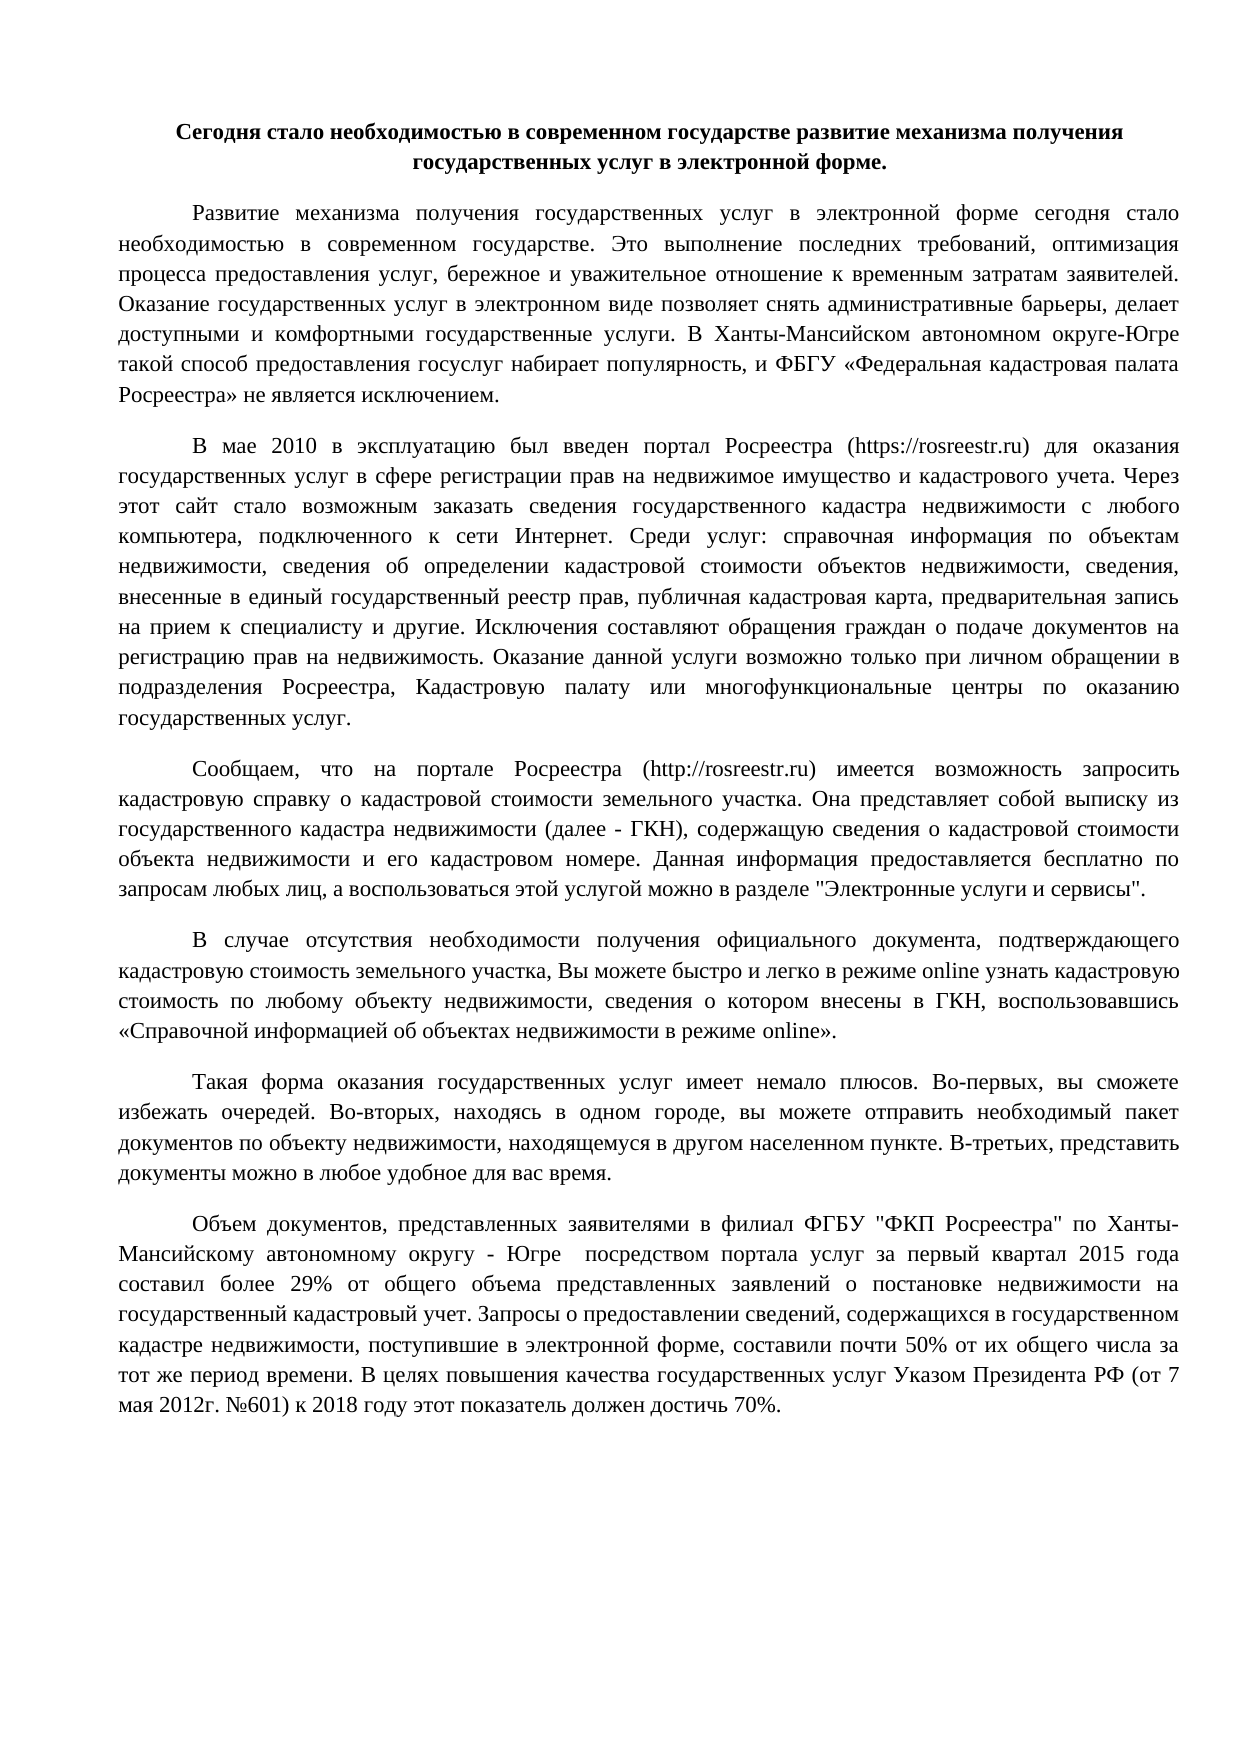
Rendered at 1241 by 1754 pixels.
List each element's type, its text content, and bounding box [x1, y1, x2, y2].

text Сегодня стало необходимостью в современном государстве развитие механизма получения государственных услуг в электронной форме. [118, 118, 1181, 175]
text Развитие механизма получения государственных услуг в электронной форме сегодня стало необходимостью в современном государстве. Это выполнение последних требований, оптимизация процесса предоставления услуг, бережное и уважительное отношение к временным затратам заявителей. Оказание государственных услуг в электронном виде позволяет снять административные барьеры, делает доступными и комфортными государственные услуги. В Ханты-Мансийском автономном округе-Югре такой способ предоставления госуслуг набирает популярность, и ФБГУ «Федеральная кадастровая палата Росреестра» не является исключением. [118, 199, 1181, 407]
text В мае 2010 в эксплуатацию был введен портал Росреестра (https://rosreestr.ru) для оказания государственных услуг в сфере регистрации прав на недвижимое имущество и кадастрового учета. Через этот сайт стало возможным заказать сведения государственного кадастра недвижимости с любого компьютера, подключенного к сети Интернет. Среди услуг: справочная информация по объектам недвижимости, сведения об определении кадастровой стоимости объектов недвижимости, сведения, внесенные в единый государственный реестр прав, публичная кадастровая карта, предварительная запись на прием к специалисту и другие. Исключения составляют обращения граждан о подаче документов на регистрацию прав на недвижимость. Оказание данной услуги возможно только при личном обращении в подразделения Росреестра, Кадастровую палату или многофункциональные центры по оказанию государственных услуг. [118, 432, 1181, 730]
text Объем документов, представленных заявителями в филиал ФГБУ "ФКП Росреестра" по Ханты-Мансийскому автономному округу - Югре посредством портала услуг за первый квартал 2015 года составил более 29% от общего объема представленных заявлений о постановке недвижимости на государственный кадастровый учет. Запросы о предоставлении сведений, содержащихся в государственном кадастре недвижимости, поступившие в электронной форме, составили почти 50% от их общего числа за тот же период времени. В целях повышения качества государственных услуг Указом Президента РФ (от 7 мая 2012г. №601) к 2018 году этот показатель должен достичь 70%. [118, 1210, 1181, 1417]
text Такая форма оказания государственных услуг имеет немало плюсов. Во-первых, вы сможете избежать очередей. Во-вторых, находясь в одном городе, вы можете отправить необходимый пакет документов по объекту недвижимости, находящемуся в другом населенном пункте. В-третьих, представить документы можно в любое удобное для вас время. [118, 1068, 1181, 1185]
text Сообщаем, что на портале Росреестра (http://rosreestr.ru) имеется возможность запросить кадастровую справку о кадастровой стоимости земельного участка. Она представляет собой выписку из государственного кадастра недвижимости (далее - ГКН), содержащую сведения о кадастровой стоимости объекта недвижимости и его кадастровом номере. Данная информация предоставляется бесплатно по запросам любых лиц, а воспользоваться этой услугой можно в разделе "Электронные услуги и сервисы". [118, 754, 1181, 902]
text В случае отсутствия необходимости получения официального документа, подтверждающего кадастровую стоимость земельного участка, Вы можете быстро и легко в режиме online узнать кадастровую стоимость по любому объекту недвижимости, сведения о котором внесены в ГКН, воспользовавшись «Справочной информацией об объектах недвижимости в режиме online». [118, 926, 1181, 1043]
